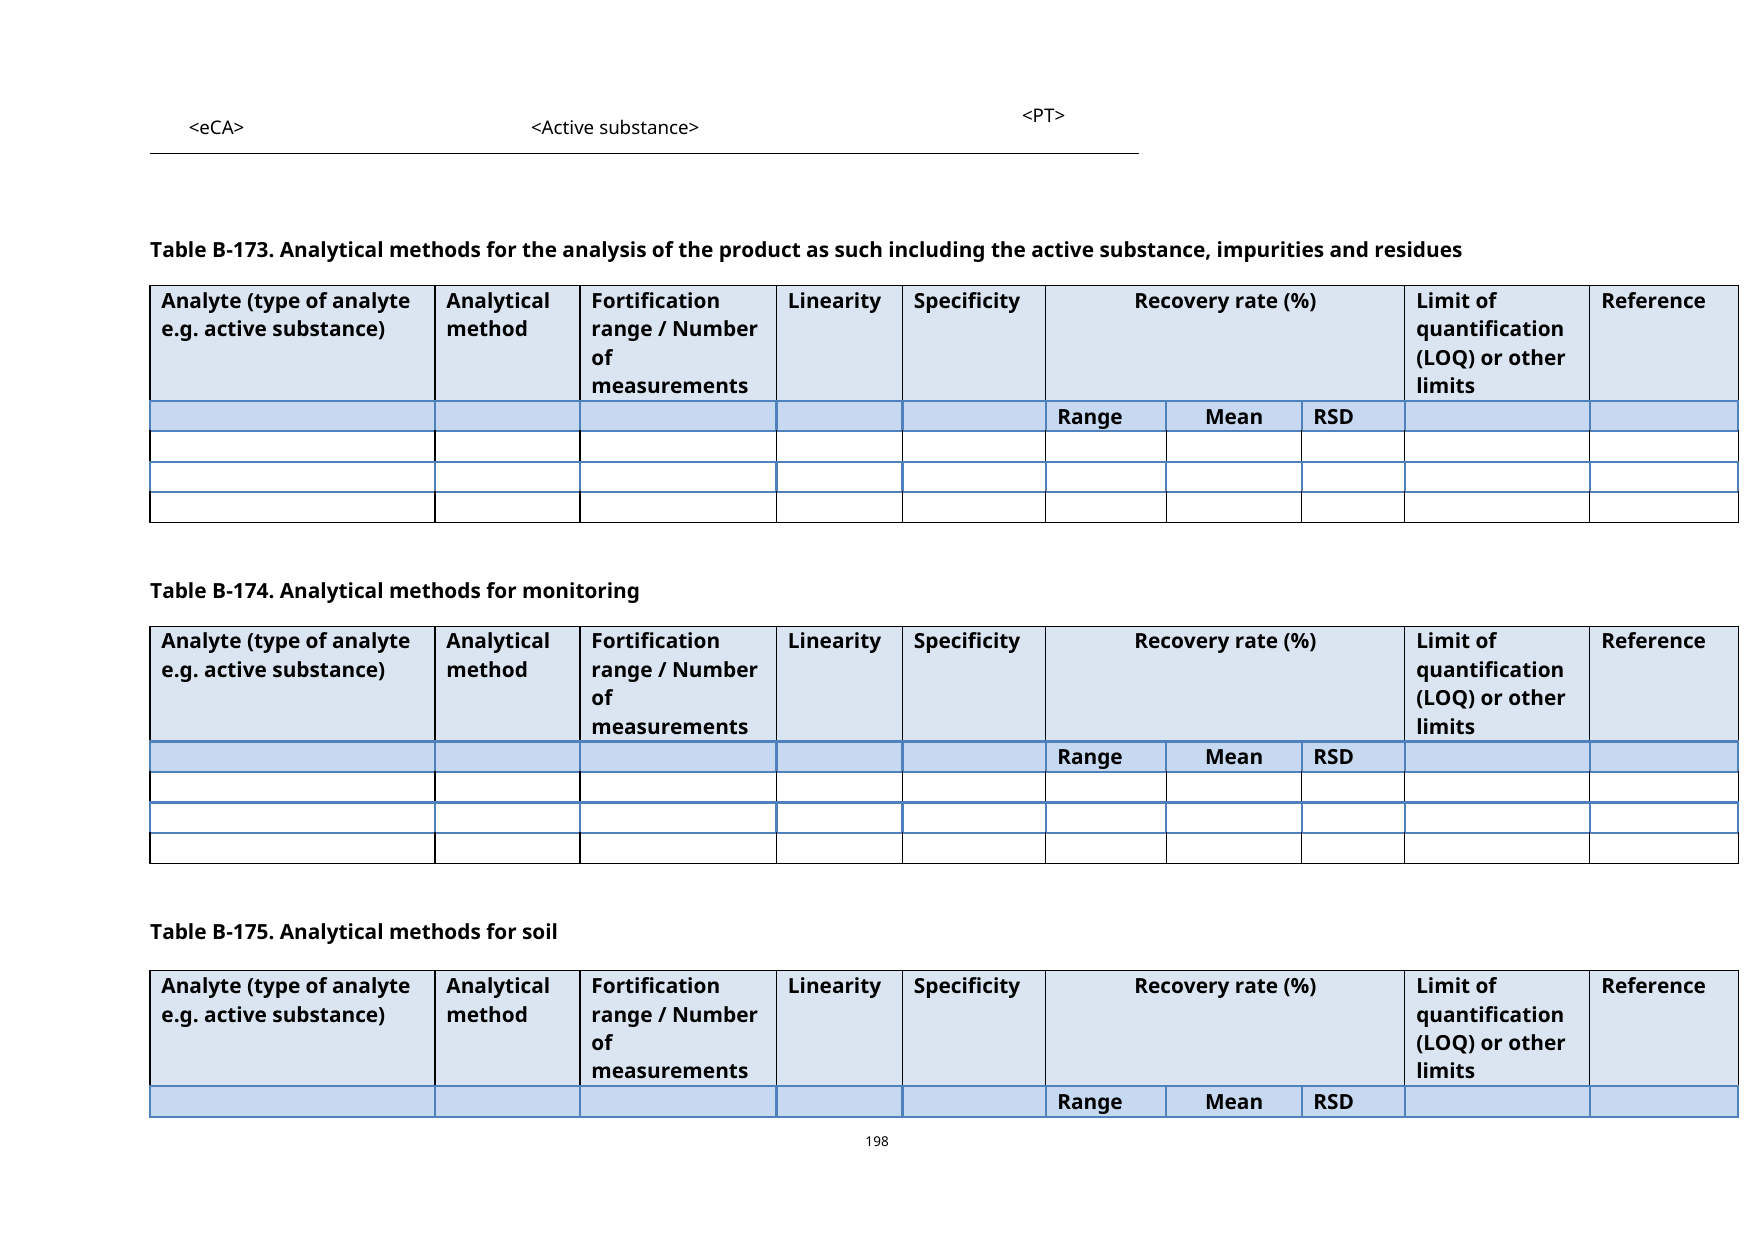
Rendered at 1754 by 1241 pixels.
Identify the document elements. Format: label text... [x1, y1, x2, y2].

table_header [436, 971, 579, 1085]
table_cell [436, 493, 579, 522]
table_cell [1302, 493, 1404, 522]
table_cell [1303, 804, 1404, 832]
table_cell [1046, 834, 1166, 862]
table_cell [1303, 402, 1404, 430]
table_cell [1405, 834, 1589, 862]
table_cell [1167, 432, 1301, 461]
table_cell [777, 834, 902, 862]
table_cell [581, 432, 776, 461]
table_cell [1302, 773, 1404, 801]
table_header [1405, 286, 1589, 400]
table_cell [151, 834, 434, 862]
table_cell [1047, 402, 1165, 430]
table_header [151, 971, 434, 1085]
text Table B-7. Analytical methods for soil [150, 917, 1604, 945]
text Table B-6. Analytical methods for monitoring [150, 576, 1604, 605]
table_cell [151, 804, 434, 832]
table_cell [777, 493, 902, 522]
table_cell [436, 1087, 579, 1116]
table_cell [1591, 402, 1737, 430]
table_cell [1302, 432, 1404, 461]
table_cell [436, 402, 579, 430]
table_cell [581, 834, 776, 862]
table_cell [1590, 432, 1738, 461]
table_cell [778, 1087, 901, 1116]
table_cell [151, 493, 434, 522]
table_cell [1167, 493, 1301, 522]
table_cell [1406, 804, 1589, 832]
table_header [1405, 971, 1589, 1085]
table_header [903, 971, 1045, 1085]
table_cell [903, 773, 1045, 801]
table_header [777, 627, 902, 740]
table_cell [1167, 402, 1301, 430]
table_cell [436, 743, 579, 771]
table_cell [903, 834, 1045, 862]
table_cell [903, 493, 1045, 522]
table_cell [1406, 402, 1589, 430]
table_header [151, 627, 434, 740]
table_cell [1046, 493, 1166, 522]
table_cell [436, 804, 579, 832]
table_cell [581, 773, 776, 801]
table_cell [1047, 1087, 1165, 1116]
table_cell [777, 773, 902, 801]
text Table B-5. Analytical methods for the analysis of the product as such including the active substance, impurities and residues [150, 236, 1604, 264]
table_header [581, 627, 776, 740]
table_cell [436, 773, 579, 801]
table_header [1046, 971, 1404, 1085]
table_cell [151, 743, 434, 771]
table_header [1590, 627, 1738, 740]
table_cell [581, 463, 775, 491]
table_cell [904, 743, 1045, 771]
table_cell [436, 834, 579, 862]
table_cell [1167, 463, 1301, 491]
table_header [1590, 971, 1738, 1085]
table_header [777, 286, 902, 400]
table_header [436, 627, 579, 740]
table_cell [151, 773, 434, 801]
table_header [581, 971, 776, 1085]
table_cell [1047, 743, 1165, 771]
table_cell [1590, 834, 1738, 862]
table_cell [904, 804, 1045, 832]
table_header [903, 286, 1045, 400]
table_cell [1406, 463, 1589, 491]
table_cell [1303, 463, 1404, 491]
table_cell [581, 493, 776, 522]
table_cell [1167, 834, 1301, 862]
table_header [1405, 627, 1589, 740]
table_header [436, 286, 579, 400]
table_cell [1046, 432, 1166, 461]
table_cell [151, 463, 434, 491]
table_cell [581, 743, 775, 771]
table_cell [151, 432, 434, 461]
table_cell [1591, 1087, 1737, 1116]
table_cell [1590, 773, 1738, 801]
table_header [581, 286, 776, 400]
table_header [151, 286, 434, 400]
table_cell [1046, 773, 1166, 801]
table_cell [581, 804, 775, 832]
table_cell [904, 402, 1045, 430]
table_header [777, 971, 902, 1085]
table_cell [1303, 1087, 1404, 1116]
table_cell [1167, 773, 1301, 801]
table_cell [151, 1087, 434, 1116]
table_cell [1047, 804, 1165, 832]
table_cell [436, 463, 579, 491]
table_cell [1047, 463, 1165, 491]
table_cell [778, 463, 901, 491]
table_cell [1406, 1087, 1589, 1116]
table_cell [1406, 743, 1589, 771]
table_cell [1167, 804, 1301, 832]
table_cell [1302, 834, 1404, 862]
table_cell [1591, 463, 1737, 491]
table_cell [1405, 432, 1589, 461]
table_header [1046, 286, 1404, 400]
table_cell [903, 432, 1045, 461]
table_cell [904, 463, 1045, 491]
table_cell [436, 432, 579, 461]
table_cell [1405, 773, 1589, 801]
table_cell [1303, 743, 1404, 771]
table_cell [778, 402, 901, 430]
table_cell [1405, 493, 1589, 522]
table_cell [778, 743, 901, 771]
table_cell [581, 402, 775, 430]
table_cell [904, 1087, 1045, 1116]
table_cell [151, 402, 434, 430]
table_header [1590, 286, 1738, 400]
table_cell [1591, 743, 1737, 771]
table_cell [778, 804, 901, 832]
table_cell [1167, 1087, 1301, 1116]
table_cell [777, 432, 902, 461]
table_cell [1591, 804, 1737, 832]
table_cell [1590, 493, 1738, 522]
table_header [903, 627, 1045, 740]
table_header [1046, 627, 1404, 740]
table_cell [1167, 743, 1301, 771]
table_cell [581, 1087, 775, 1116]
